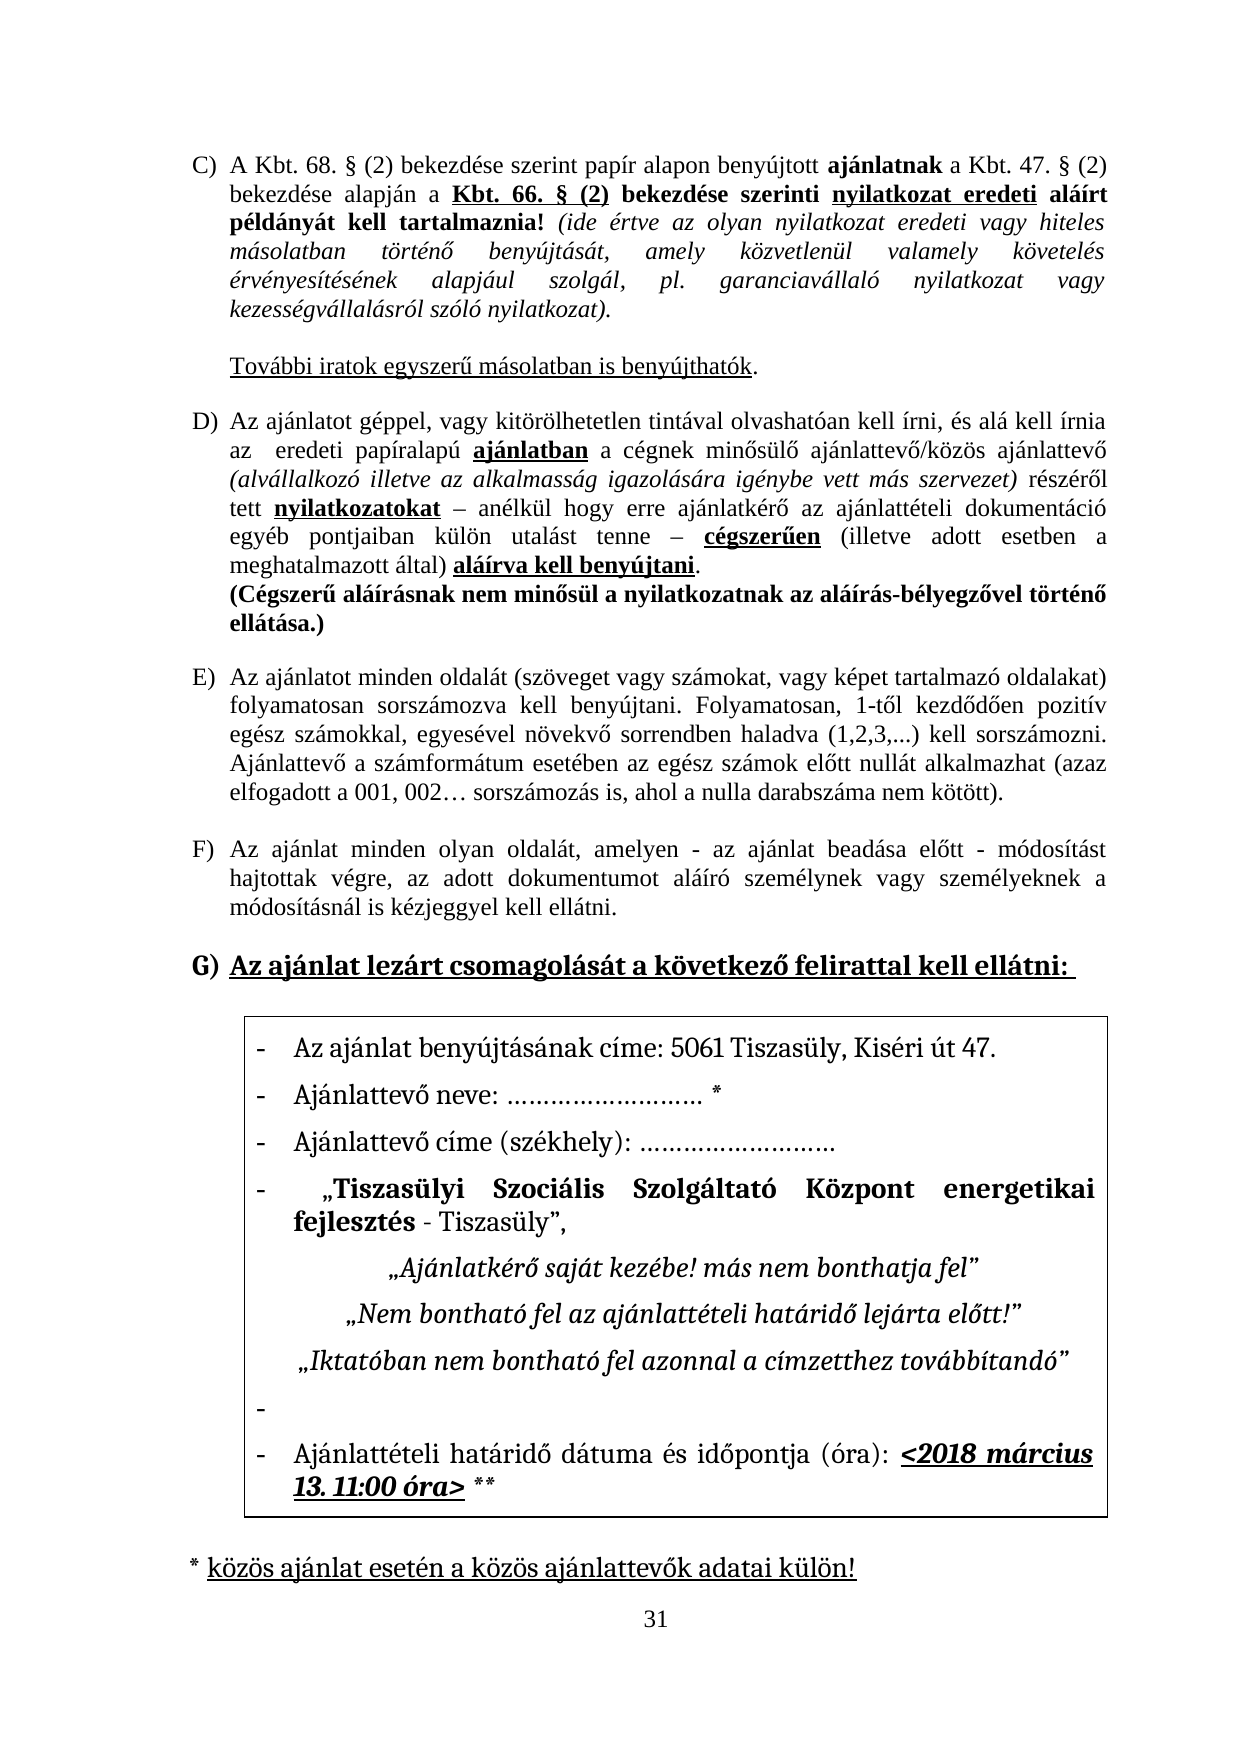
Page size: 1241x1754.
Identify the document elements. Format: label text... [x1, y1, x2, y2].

text További iratok egyszerű másolatban is benyújthatók. [229, 351, 1107, 380]
list A Kbt. 68. § (2) bekezdése szerint papír alapon benyújtott ajánlatnak a Kbt. 47. § (2) bekezdése alapján a Kbt. 66. § (2) bekezdése szerinti nyilatkozat eredeti aláírt példányát kell tartalmaznia! (ide értve az olyan nyilatkozat eredeti vagy hiteles másolatban történő benyújtását, amely közvetlenül valamely követelés érvényesítésének alapjául szolgál, pl. garanciavállaló nyilatkozat vagy kezességvállalásról szóló nyilatkozat). [192, 150, 1107, 322]
text * közös ajánlat esetén a közös ajánlattevők adatai külön! [188, 1551, 1107, 1584]
list Az ajánlatot géppel, vagy kitörölhetetlen tintával olvashatóan kell írni, és alá kell írnia az eredeti papíralapú ajánlatban a cégnek minősülő ajánlattevő/közös ajánlattevő (alvállalkozó illetve az alkalmasság igazolására igénybe vett más szervezet) részéről tett nyilatkozatokat – anélkül hogy erre ajánlatkérő az ajánlattételi dokumentáció egyéb pontjaiban külön utalást tenne – cégszerűen (illetve adott esetben a meghatalmazott által) aláírva kell benyújtani. [192, 406, 1107, 579]
list Az ajánlatot minden oldalát (szöveget vagy számokat, vagy képet tartalmazó oldalakat) folyamatosan sorszámozva kell benyújtani. Folyamatosan, 1-től kezdődően pozitív egész számokkal, egyesével növekvő sorrendben haladva (1,2,3,...) kell sorszámozni. Ajánlattevő a számformátum esetében az egész számok előtt nullát alkalmazhat (azaz elfogadott a 001, 002… sorszámozás is, ahol a nulla darabszáma nem kötött). [192, 662, 1107, 805]
list Az ajánlat lezárt csomagolását a következő felirattal kell ellátni: [192, 949, 1107, 983]
table_header Az ajánlat benyújtásának címe: 5061 Tiszasüly, Kiséri út 47. Ajánlattevő neve: ……………………… * Ajánlattevő címe (székhely): ……………………… „Tiszasülyi Szociális Szolgáltató Központ energetikai fejlesztés - Tiszasüly”, „Ajánlatkérő saját kezébe! más nem bonthatja fel” „Nem bontható fel az ajánlattételi határidő lejárta előtt!” „Iktatóban nem bontható fel azonnal a címzetthez továbbítandó” Ajánlattételi határidő dátuma és időpontja (óra): <2018 március 13. 11:00 óra> ** [245, 1017, 1107, 1516]
list Az ajánlat minden olyan oldalát, amelyen - az ajánlat beadása előtt - módosítást hajtottak végre, az adott dokumentumot aláíró személynek vagy személyeknek a módosításnál is kézjeggyel kell ellátni. [192, 834, 1107, 920]
text (Cégszerű aláírásnak nem minősül a nyilatkozatnak az aláírás-bélyegzővel történő ellátása.) [229, 579, 1107, 636]
